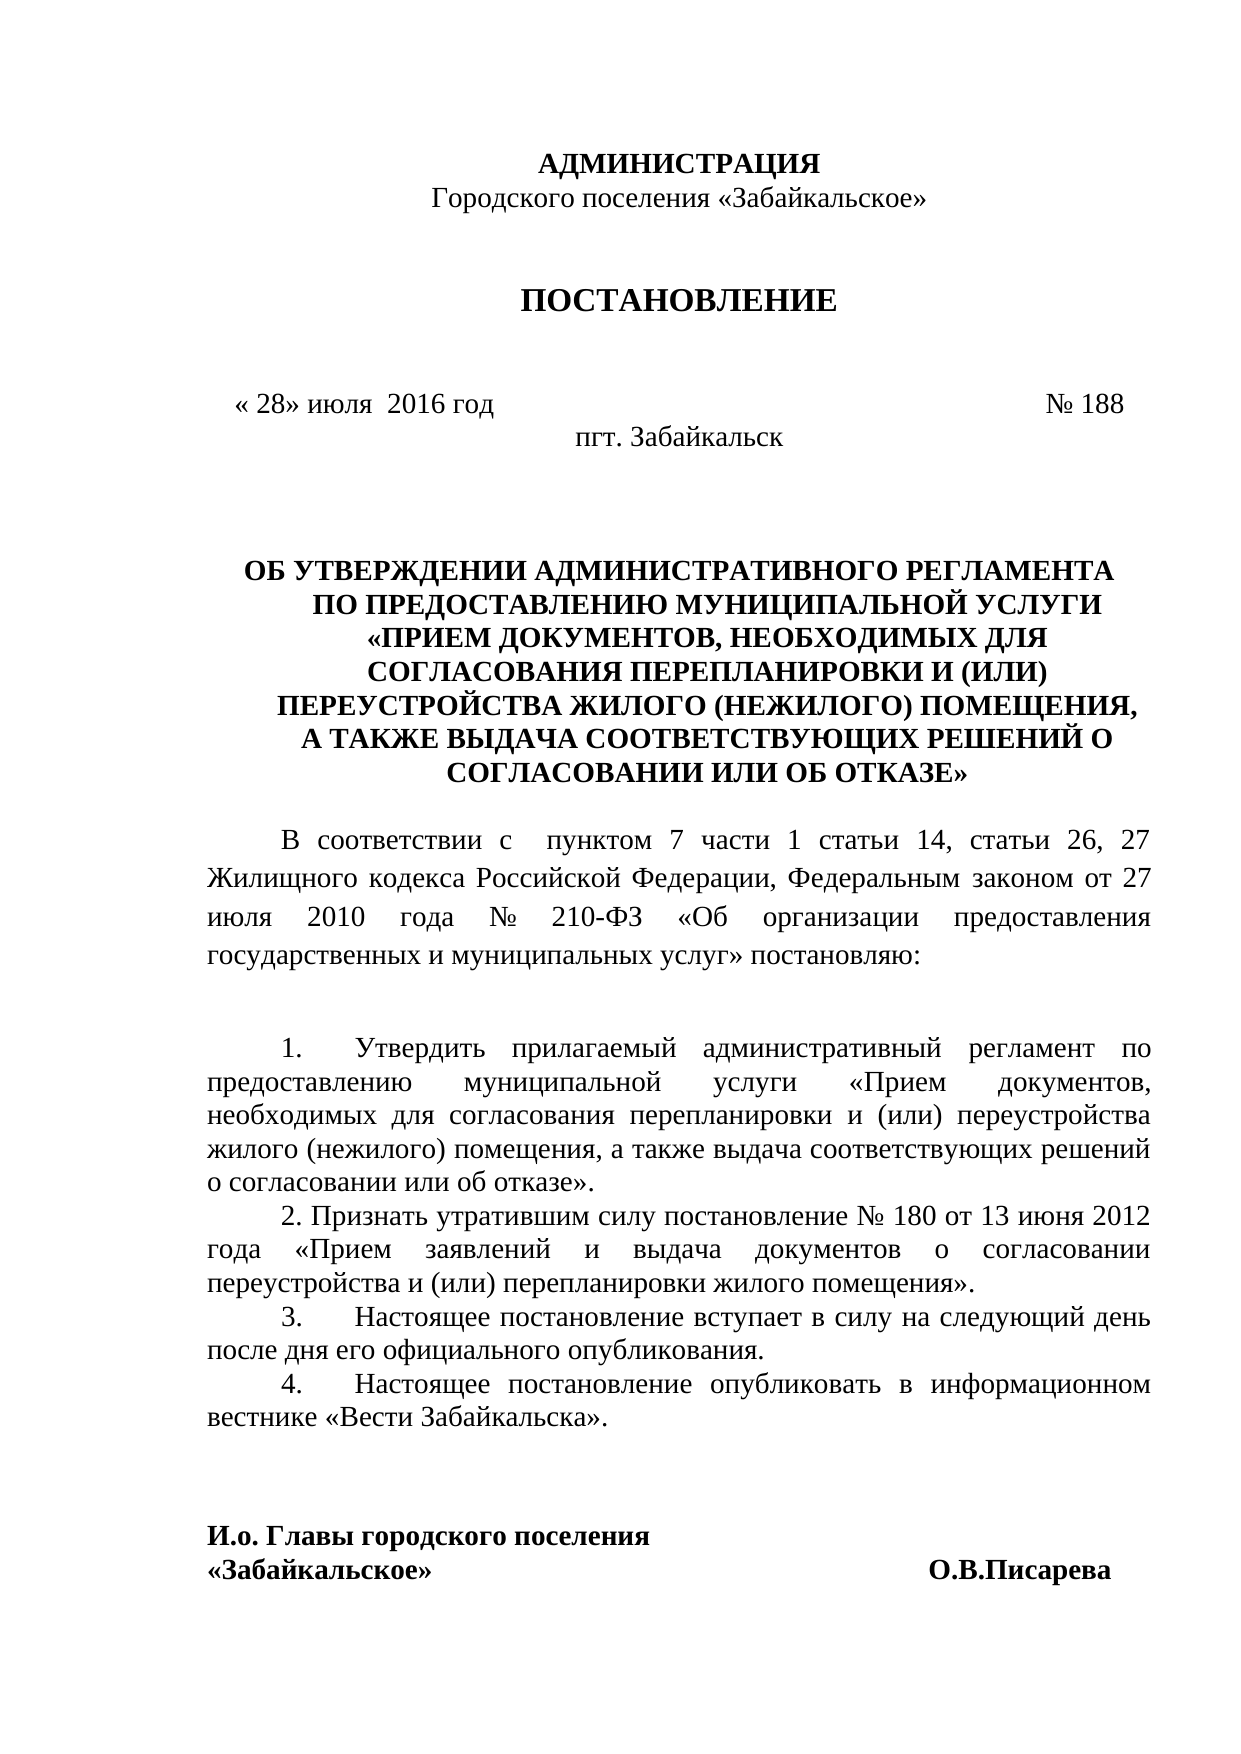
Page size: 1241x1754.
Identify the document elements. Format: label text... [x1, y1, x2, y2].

title Городского поселения «Забайкальское» [207, 180, 1152, 213]
title «ПРИЕМ ДОКУМЕНТОВ, НЕОБХОДИМЫХ ДЛЯ СОГЛАСОВАНИЯ ПЕРЕПЛАНИРОВКИ И (ИЛИ) ПЕРЕУСТРОЙСТВА ЖИЛОГО (НЕЖИЛОГО) ПОМЕЩЕНИЯ, А ТАКЖЕ ВЫДАЧА СООТВЕТСТВУЮЩИХ РЕШЕНИЙ О СОГЛАСОВАНИИ ИЛИ ОБ ОТКАЗЕ» [263, 621, 1152, 788]
text В соответствии с пунктом 7 части 1 статьи 14, статьи 26, 27 Жилищного кодекса Российской Федерации, Федеральным законом от 27 июля 2010 года № 210-ФЗ «Об организации предоставления государственных и муниципальных услуг» постановляю: [207, 822, 1152, 971]
title « 28» июля 2016 год № 188 [207, 386, 1152, 419]
title пгт. Забайкальск [207, 419, 1152, 453]
title ПОСТАНОВЛЕНИЕ [207, 280, 1152, 319]
title АДМИНИСТРАЦИЯ [207, 146, 1152, 180]
title ПО ПРЕДОСТАВЛЕНИЮ МУНИЦИПАЛЬНОЙ УСЛУГИ [263, 587, 1152, 621]
title Настоящее постановление опубликовать в информационном вестнике «Вести Забайкальска». [207, 1366, 1152, 1433]
title «Забайкальское» О.В.Писарева [207, 1552, 1152, 1586]
title Настоящее постановление вступает в силу на следующий день после дня его официального опубликования. [207, 1299, 1152, 1366]
title И.о. Главы городского поселения [207, 1518, 1152, 1552]
title ОБ УТВЕРЖДЕНИИ АДМИНИСТРАТИВНОГО РЕГЛАМЕНТА [207, 553, 1152, 587]
text 2. Признать утратившим силу постановление № 180 от 13 июня 2012 года «Прием заявлений и выдача документов о согласовании переустройства и (или) перепланировки жилого помещения». [207, 1198, 1152, 1299]
list Утвердить прилагаемый административный регламент по предоставлению муниципальной услуги «Прием документов, необходимых для согласования перепланировки и (или) переустройства жилого (нежилого) помещения, а также выдача соответствующих решений о согласовании или об отказе». [207, 1030, 1152, 1198]
